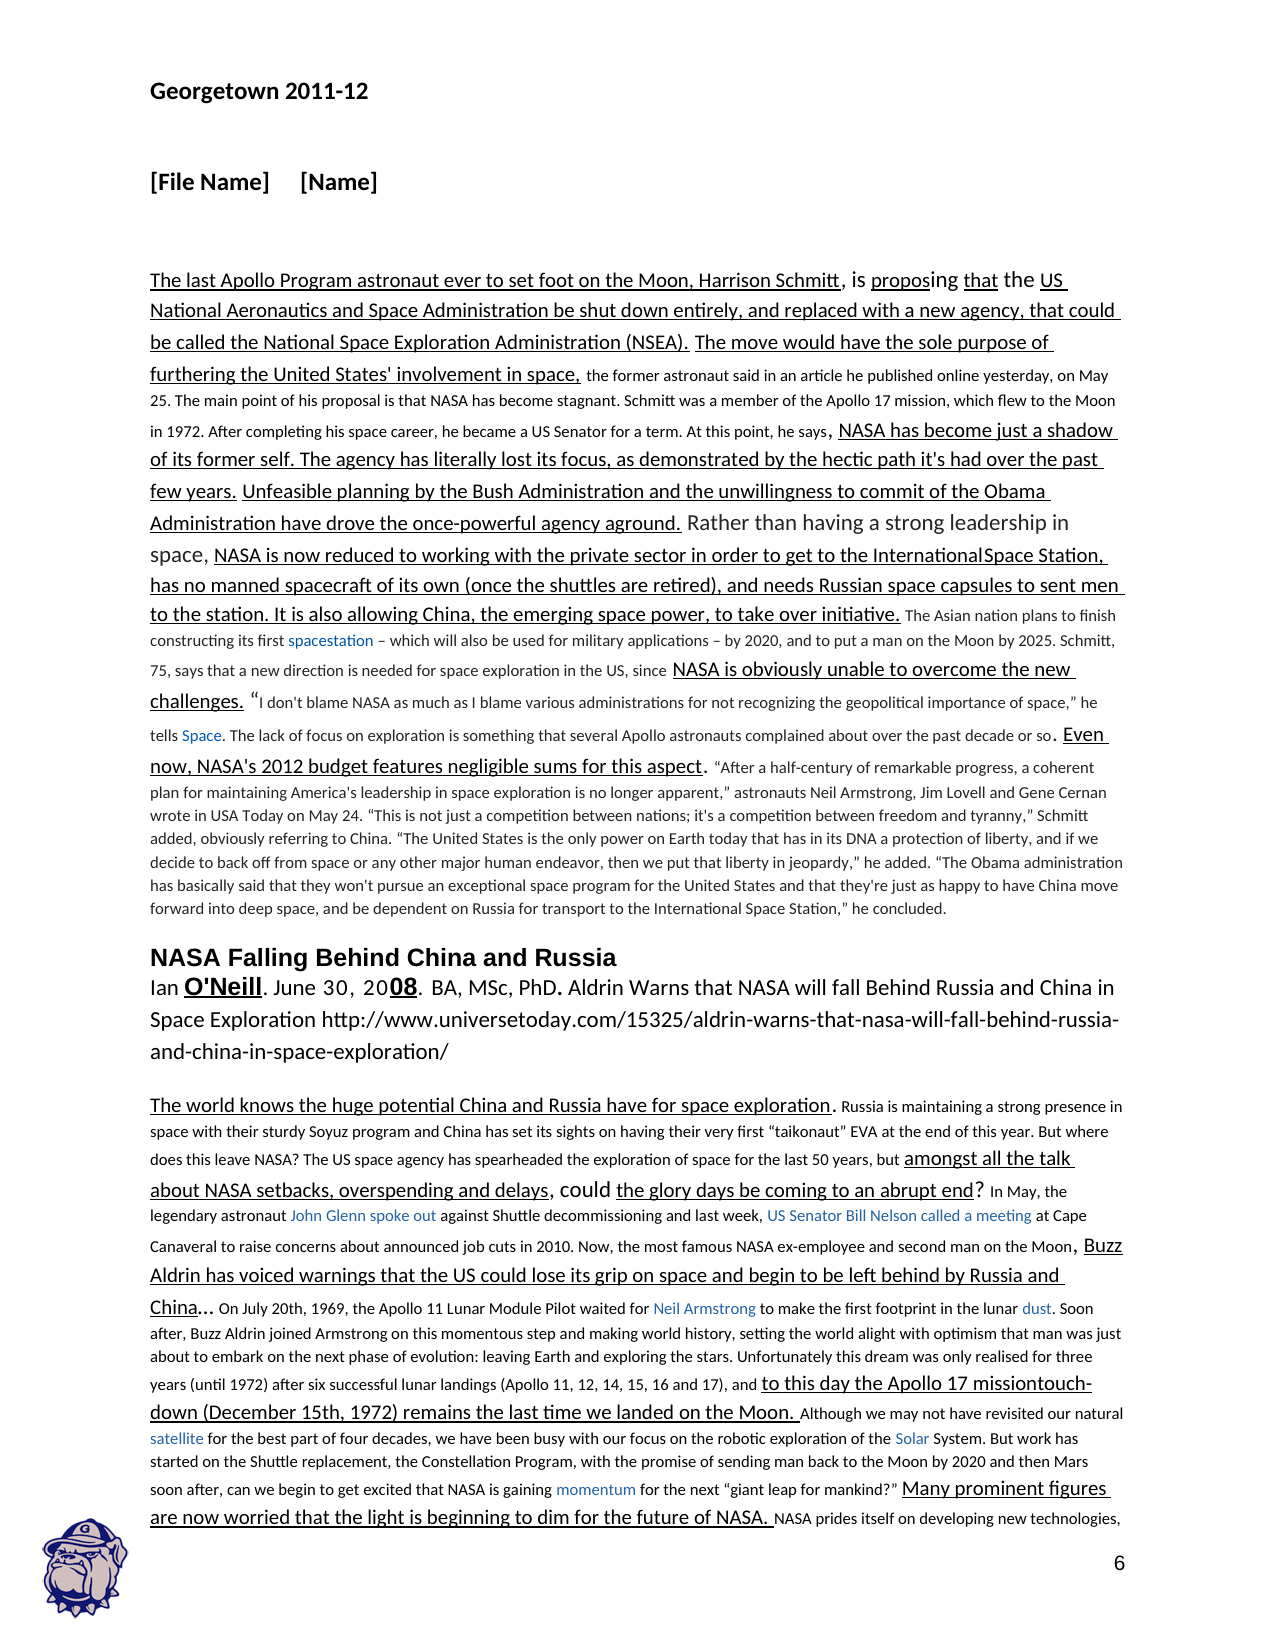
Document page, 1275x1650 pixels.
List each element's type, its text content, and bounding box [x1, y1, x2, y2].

text NASA Falling Behind China and Russia [150, 943, 1125, 971]
text Ian O'Neill. June 30, 2008. BA, MSc, PhD. Aldrin Warns that NASA will fall Behind Russia and China in Space Exploration http://www.universetoday.com/15325/aldrin-warns-that-nasa-will-fall-behind-russia-and-china-in-space-exploration/ [150, 971, 1125, 1065]
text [150, 1090, 1125, 1530]
picture [37, 1518, 132, 1619]
text The last Apollo Program astronaut ever to set foot on the Moon, Harrison Schmitt, is proposing that the US National Aeronautics and Space Administration be shut down entirely, and replaced with a new agency, that could be called the National Space Exploration Administration (NSEA). The move would have the sole purpose of furthering the United States' involvement in space, the former astronaut said in an article he published online yesterday, on May 25. The main point of his proposal is that NASA has become stagnant. Schmitt was a member of the Apollo 17 mission, which flew to the Moon in 1972. After completing his space career, he became a US Senator for a term. At this point, he says, NASA has become just a shadow of its former self. The agency has literally lost its focus, as demonstrated by the hectic path it's had over the past few years. Unfeasible planning by the Bush Administration and the unwillingness to commit of the Obama Administration have drove the once-powerful agency aground. Rather than having a strong leadership in space, NASA is now reduced to working with the private sector in order to get to the InternationalSpace Station, has no manned spacecraft of its own (once the shuttles are retired), and needs Russian space capsules to sent men to the station. It is also allowing China, the emerging space power, to take over initiative. The Asian nation plans to finish constructing its first spacestation – which will also be used for military applications – by 2020, and to put a man on the Moon by 2025. Schmitt, 75, says that a new direction is needed for space exploration in the US, since NASA is obviously unable to overcome the new challenges. “I don't blame NASA as much as I blame various administrations for not recognizing the geopolitical importance of space,” he tells Space. The lack of focus on exploration is something that several Apollo astronauts complained about over the past decade or so. Even now, NASA's 2012 budget features negligible sums for this aspect. “After a half-century of remarkable progress, a coherent plan for maintaining America's leadership in space exploration is no longer apparent,” astronauts Neil Armstrong, Jim Lovell and Gene Cernan wrote in USA Today on May 24. “This is not just a competition between nations; it's a competition between freedom and tyranny,” Schmitt added, obviously referring to China. “The United States is the only power on Earth today that has in its DNA a protection of liberty, and if we decide to back off from space or any other major human endeavor, then we put that liberty in jeopardy,” he added. “The Obama administration has basically said that they won't pursue an exceptional space program for the United States and that they're just as happy to have China move forward into deep space, and be dependent on Russia for transport to the International Space Station,” he concluded. [150, 595, 1125, 919]
text The last Apollo Program astronaut ever to set foot on the Moon, Harrison Schmitt, is proposing that the US National Aeronautics and Space Administration be shut down entirely, and replaced with a new agency, that could be called the National Space Exploration Administration (NSEA). The move would have the sole purpose of furthering the United States' involvement in space, the former astronaut said in an article he published online yesterday, on May 25. The main point of his proposal is that NASA has become stagnant. Schmitt was a member of the Apollo 17 mission, which flew to the Moon in 1972. After completing his space career, he became a US Senator for a term. At this point, he says, NASA has become just a shadow of its former self. The agency has literally lost its focus, as demonstrated by the hectic path it's had over the past few years. Unfeasible planning by the Bush Administration and the unwillingness to commit of the Obama Administration have drove the once-powerful agency aground. Rather than having a strong leadership in space, NASA is now reduced to working with the private sector in order to get to the InternationalSpace Station, has no manned spacecraft of its own (once the shuttles are retired), and needs Russian space capsules to sent men to the station. It is also allowing China, the emerging space power, to take over initiative. The Asian nation plans to finish constructing its first spacestation – which will also be used for military applications – by 2020, and to put a man on the Moon by 2025. Schmitt, 75, says that a new direction is needed for space exploration in the US, since NASA is obviously unable to overcome the new challenges. “I don't blame NASA as much as I blame various administrations for not recognizing the geopolitical importance of space,” he tells Space. The lack of focus on exploration is something that several Apollo astronauts complained about over the past decade or so. Even now, NASA's 2012 budget features negligible sums for this aspect. “After a half-century of remarkable progress, a coherent plan for maintaining America's leadership in space exploration is no longer apparent,” astronauts Neil Armstrong, Jim Lovell and Gene Cernan wrote in USA Today on May 24. “This is not just a competition between nations; it's a competition between freedom and tyranny,” Schmitt added, obviously referring to China. “The United States is the only power on Earth today that has in its DNA a protection of liberty, and if we decide to back off from space or any other major human endeavor, then we put that liberty in jeopardy,” he added. “The Obama administration has basically said that they won't pursue an exceptional space program for the United States and that they're just as happy to have China move forward into deep space, and be dependent on Russia for transport to the International Space Station,” he concluded. [150, 266, 1125, 594]
